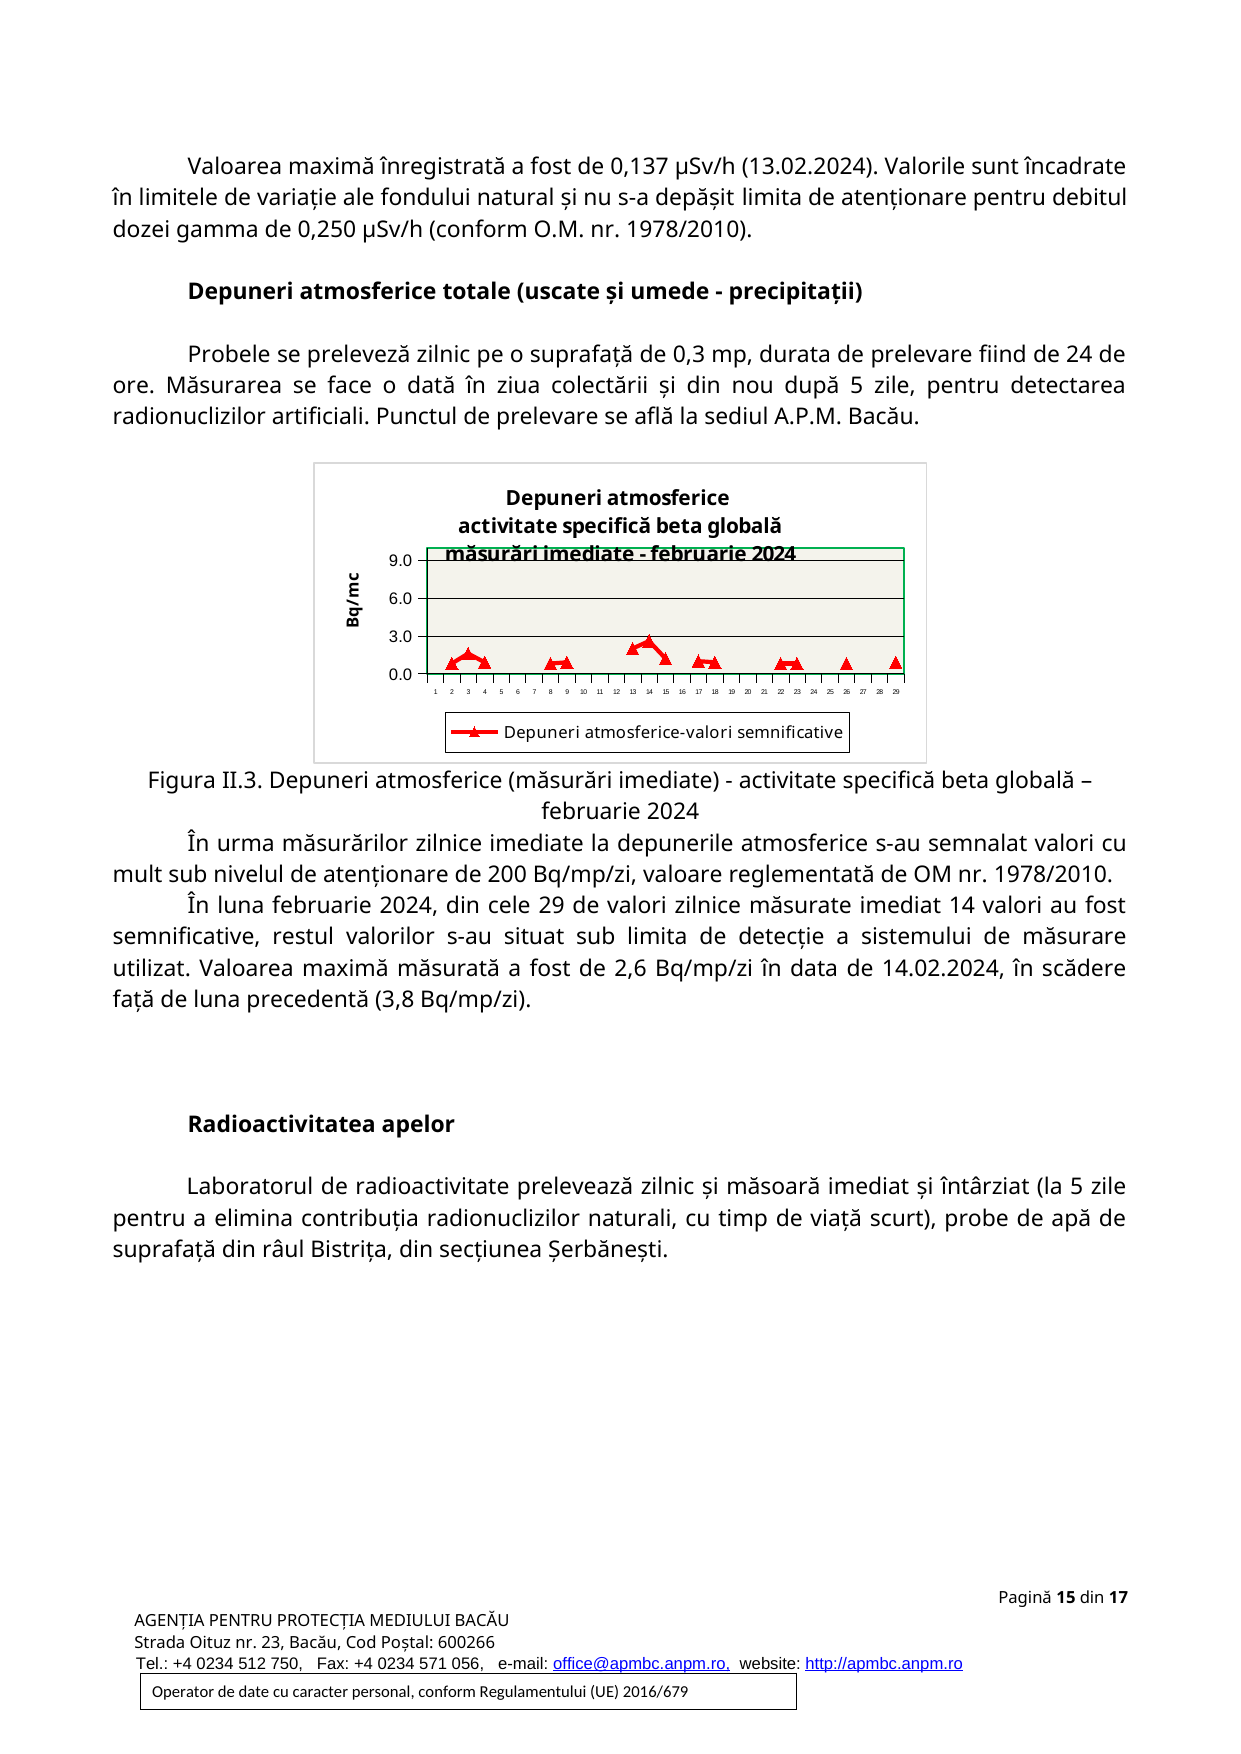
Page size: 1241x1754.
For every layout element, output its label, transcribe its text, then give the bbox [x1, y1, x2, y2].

text Radioactivitatea apelor [187, 1108, 1128, 1139]
text Laboratorul de radioactivitate prelevează zilnic şi măsoară imediat şi întârziat (la 5 zile pentru a elimina contribuţia radionuclizilor naturali, cu timp de viaţă scurt), probe de apă de suprafaţă din râul Bistriţa, din secţiunea Şerbăneşti. [112, 1170, 1128, 1264]
text În luna februarie 2024, din cele 29 de valori zilnice măsurate imediat 14 valori au fost semnificative, restul valorilor s-au situat sub limita de detecţie a sistemului de măsurare utilizat. Valoarea maximă măsurată a fost de 2,6 Bq/mp/zi în data de 14.02.2024, în scădere faţă de luna precedentă (3,8 Bq/mp/zi). [112, 889, 1128, 1014]
text Depuneri atmosferice totale (uscate şi umede - precipitaţii) [187, 275, 1128, 306]
text În urma măsurărilor zilnice imediate la depunerile atmosferice s-au semnalat valori cu mult sub nivelul de atenţionare de 200 Bq/mp/zi, valoare reglementată de OM nr. 1978/2010. [112, 827, 1128, 889]
text Figura II.3. Depuneri atmosferice (măsurări imediate) - activitate specifică beta globală – februarie 2024 [112, 764, 1128, 827]
text Valoarea maximă înregistrată a fost de 0,137 µSv/h (13.02.2024). Valorile sunt încadrate în limitele de variaţie ale fondului natural şi nu s-a depăşit limita de atenţionare pentru debitul dozei gamma de 0,250 μSv/h (conform O.M. nr. 1978/2010). [112, 150, 1128, 244]
text Probele se preleveză zilnic pe o suprafaţă de 0,3 mp, durata de prelevare fiind de 24 de ore. Măsurarea se face o dată în ziua colectării şi din nou după 5 zile, pentru detectarea radionuclizilor artificiali. Punctul de prelevare se află la sediul A.P.M. Bacău. [112, 337, 1128, 431]
